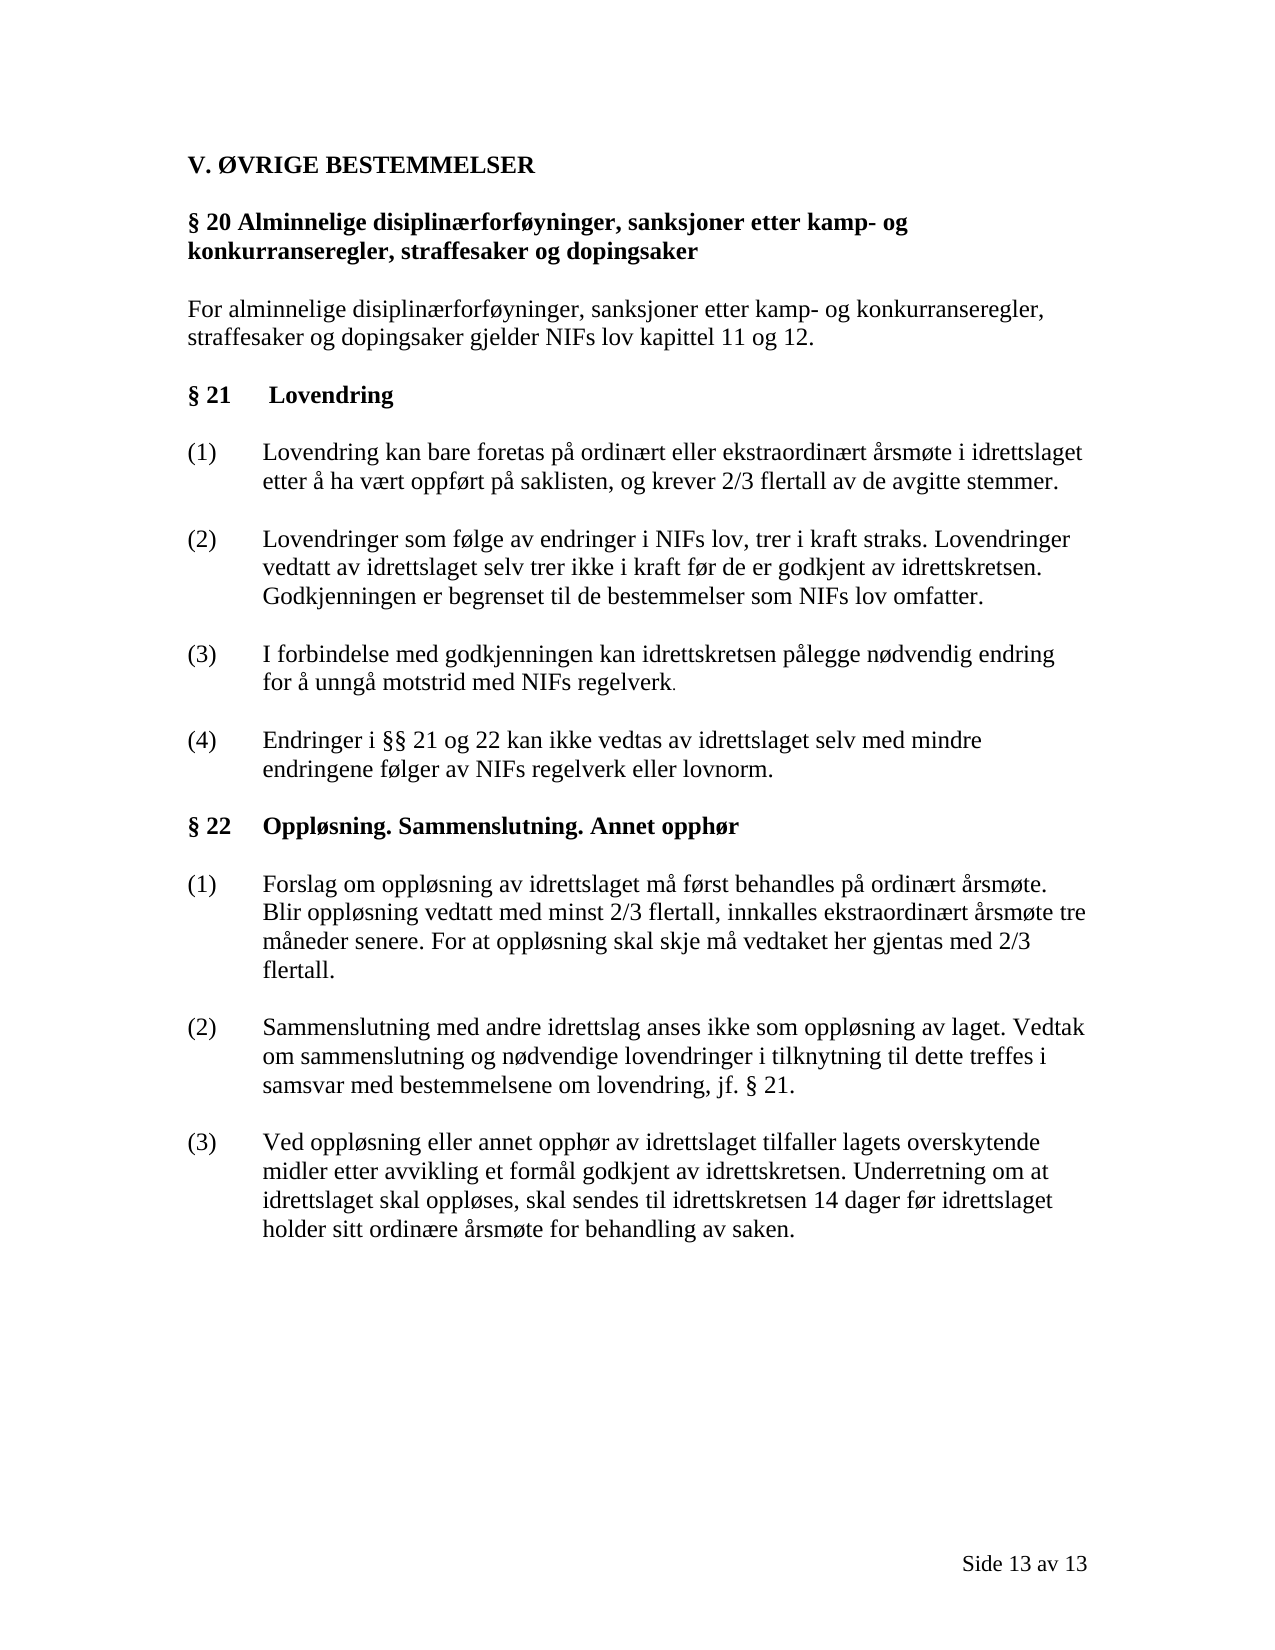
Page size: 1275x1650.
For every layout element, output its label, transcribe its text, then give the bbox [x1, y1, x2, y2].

text § 22 Oppløsning. Sammenslutning. Annet opphør [187, 811, 1088, 840]
text (1) Lovendring kan bare foretas på ordinært eller ekstraordinært årsmøte i idrettslaget etter å ha vært oppført på saklisten, og krever 2/3 flertall av de avgitte stemmer. [187, 437, 1088, 495]
text For alminnelige disiplinærforføyninger, sanksjoner etter kamp- og konkurranseregler, straffesaker og dopingsaker gjelder NIFs lov kapittel 11 og 12. [187, 294, 1088, 351]
text (2) Sammenslutning med andre idrettslag anses ikke som oppløsning av laget. Vedtak om sammenslutning og nødvendige lovendringer i tilknytning til dette treffes i samsvar med bestemmelsene om lovendring, jf. § 21. [187, 1012, 1088, 1099]
text (3) Ved oppløsning eller annet opphør av idrettslaget tilfaller lagets overskytende midler etter avvikling et formål godkjent av idrettskretsen. Underretning om at idrettslaget skal oppløses, skal sendes til idrettskretsen 14 dager før idrettslaget holder sitt ordinære årsmøte for behandling av saken. [187, 1127, 1088, 1242]
text § 21 Lovendring [187, 380, 1088, 409]
text (2) Lovendringer som følge av endringer i NIFs lov, trer i kraft straks. Lovendringer vedtatt av idrettslaget selv trer ikke i kraft før de er godkjent av idrettskretsen. Godkjenningen er begrenset til de bestemmelser som NIFs lov omfatter. [187, 524, 1088, 610]
text (4) Endringer i §§ 21 og 22 kan ikke vedtas av idrettslaget selv med mindre endringene følger av NIFs regelverk eller lovnorm. [187, 725, 1088, 782]
text § 20 Alminnelige disiplinærforføyninger, sanksjoner etter kamp- og konkurranseregler, straffesaker og dopingsaker [187, 207, 1088, 265]
text (1) Forslag om oppløsning av idrettslaget må først behandles på ordinært årsmøte. Blir oppløsning vedtatt med minst 2/3 flertall, innkalles ekstraordinært årsmøte tre måneder senere. For at oppløsning skal skje må vedtaket her gjentas med 2/3 flertall. [187, 869, 1088, 984]
text (3) I forbindelse med godkjenningen kan idrettskretsen pålegge nødvendig endring for å unngå motstrid med NIFs regelverk. [187, 639, 1088, 696]
text V. ØVRIGE BESTEMMELSER [187, 150, 1088, 179]
